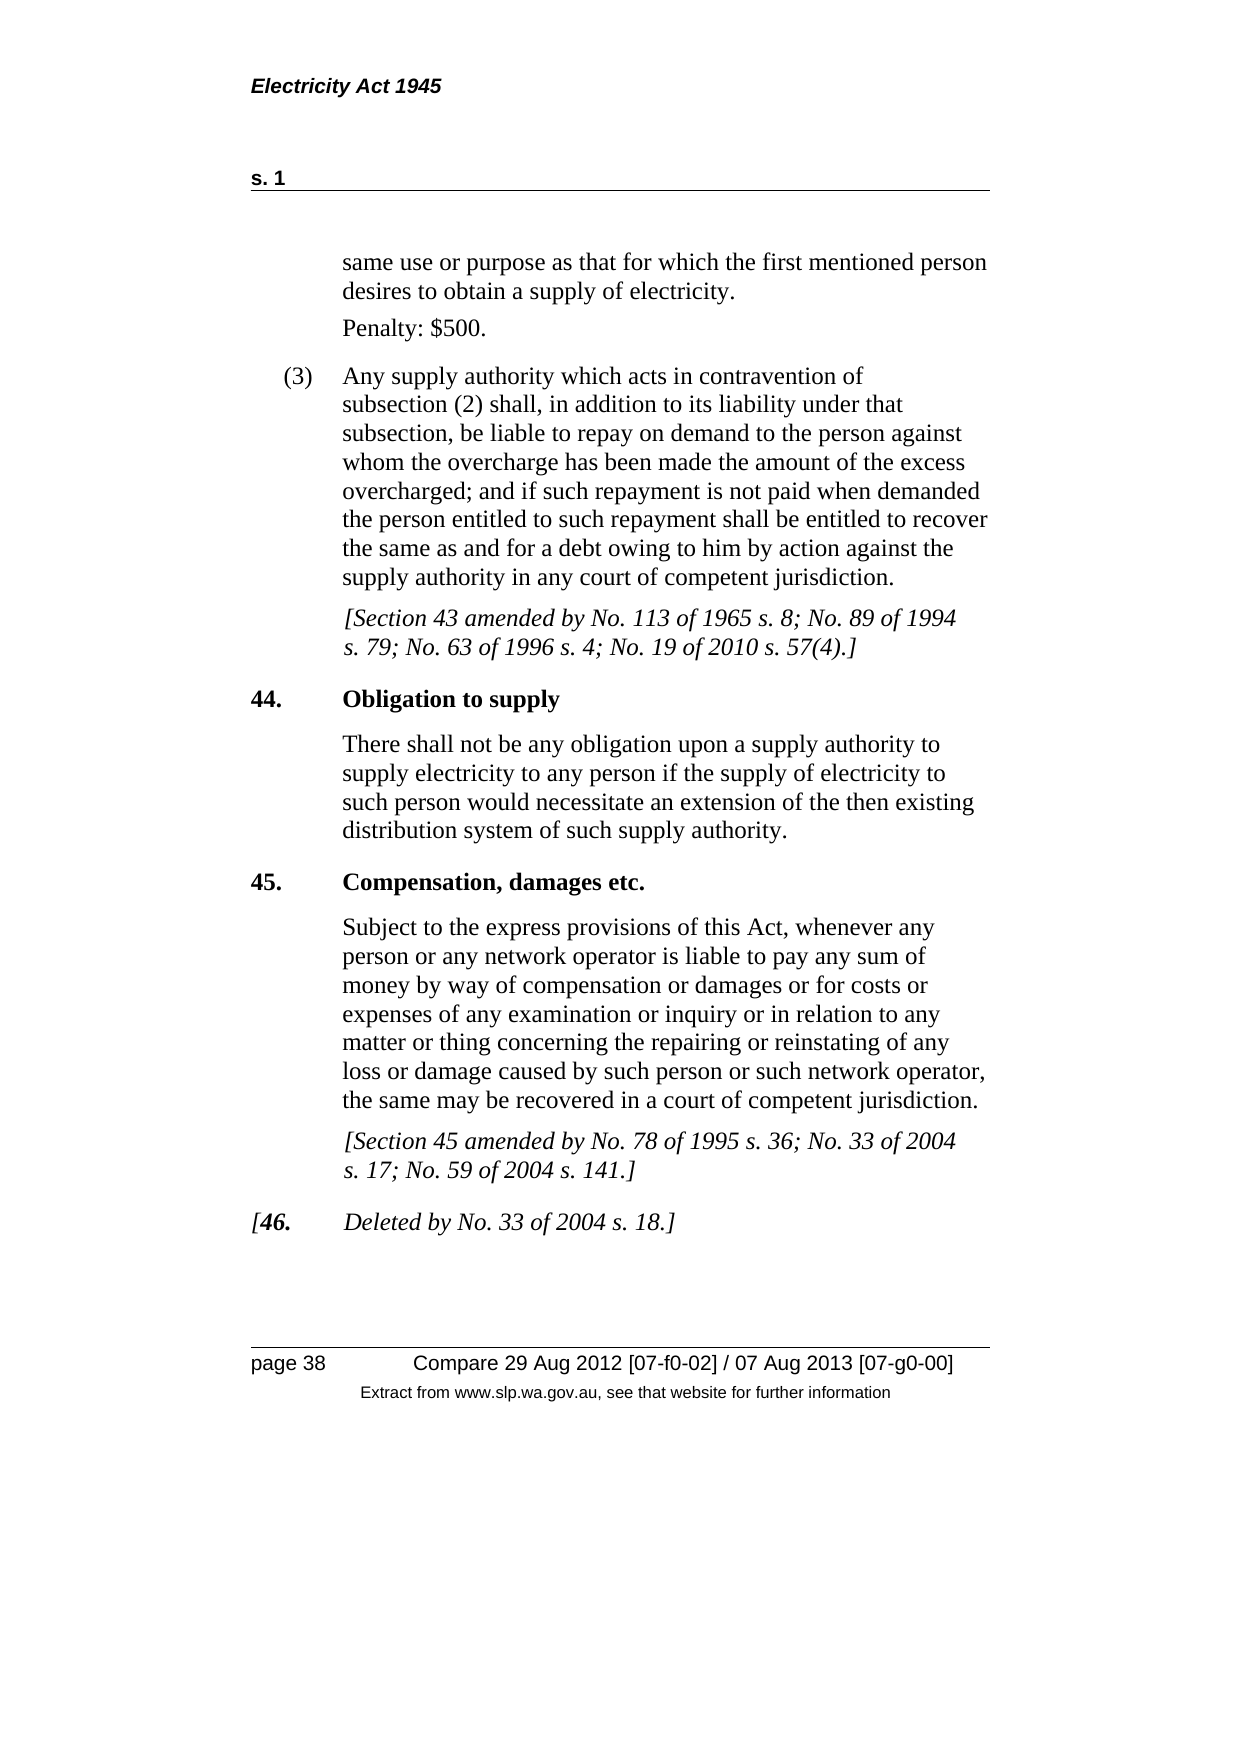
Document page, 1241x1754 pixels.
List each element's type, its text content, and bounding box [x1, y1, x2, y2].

text [46. Deleted by No. 33 of 2004 s. 18.] [251, 1207, 990, 1235]
text (3) Any supply authority which acts in contravention of subsection (2) shall, in addition to its liability under that subsection, be liable to repay on demand to the person against whom the overcharge has been made the amount of the excess overcharged; and if such repayment is not paid when demanded the person entitled to such repayment shall be entitled to recover the same as and for a debt owing to him by action against the supply authority in any court of competent jurisdiction. [251, 361, 990, 591]
text There shall not be any obligation upon a supply authority to supply electricity to any person if the supply of electricity to such person would necessitate an extension of the then existing distribution system of such supply authority. [251, 729, 990, 844]
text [251, 247, 990, 305]
text [Section 43 amended by No. 113 of 1965 s. 8; No. 89 of 1994 s. 79; No. 63 of 1996 s. 4; No. 19 of 2010 s. 57(4).] [251, 603, 990, 661]
text Subject to the express provisions of this Act, whenever any person or any network operator is liable to pay any sum of money by way of compensation or damages or for costs or expenses of any examination or inquiry or in relation to any matter or thing concerning the repairing or reinstating of any loss or damage caused by such person or such network operator, the same may be recovered in a court of competent jurisdiction. [251, 912, 990, 1114]
subtitle 44. Obligation to supply [251, 684, 990, 712]
text [Section 45 amended by No. 78 of 1995 s. 36; No. 33 of 2004 s. 17; No. 59 of 2004 s. 141.] [251, 1126, 990, 1184]
subtitle 45. Compensation, damages etc. [251, 867, 990, 896]
text Penalty: $500. [251, 313, 990, 342]
